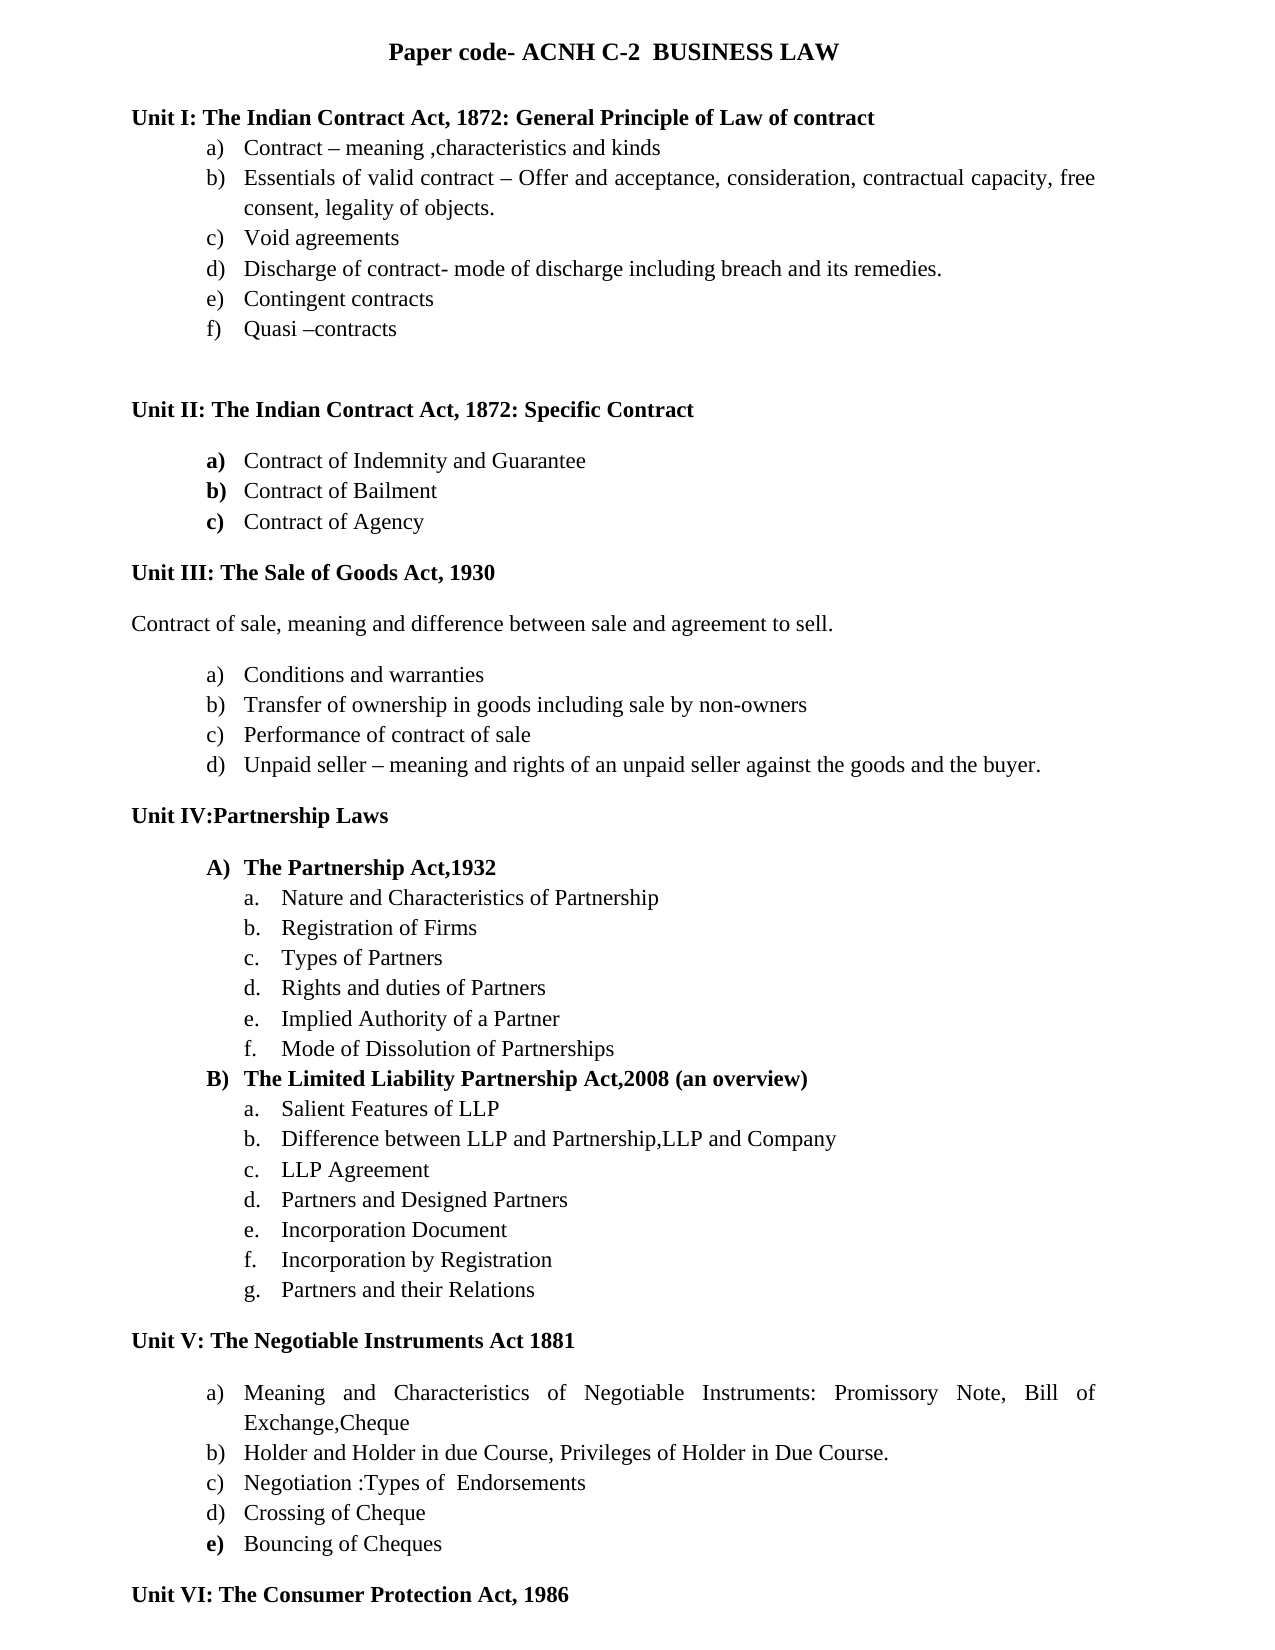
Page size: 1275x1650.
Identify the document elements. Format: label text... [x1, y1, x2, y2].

text Contract of sale, meaning and difference between sale and agreement to sell. [131, 610, 1097, 636]
list Unpaid seller – meaning and rights of an unpaid seller against the goods and the buyer. [206, 751, 1097, 778]
list Partners and Designed Partners [244, 1186, 1097, 1212]
list Contract of Indemnity and Guarantee [206, 447, 1097, 474]
text Unit VI: The Consumer Protection Act, 1986 [131, 1581, 1097, 1607]
text Unit III: The Sale of Goods Act, 1930 [131, 559, 1097, 585]
text Unit I: The Indian Contract Act, 1872: General Principle of Law of contract [131, 103, 1097, 130]
list The Limited Liability Partnership Act,2008 (an overview) [206, 1065, 1097, 1091]
list Partners and their Relations [244, 1276, 1097, 1303]
list The Partnership Act,1932 [206, 853, 1097, 880]
list Transfer of ownership in goods including sale by non-owners [206, 691, 1097, 717]
list Mode of Dissolution of Partnerships [244, 1035, 1097, 1061]
list Performance of contract of sale [206, 721, 1097, 748]
list Difference between LLP and Partnership,LLP and Company [244, 1125, 1097, 1152]
list Conditions and warranties [206, 661, 1097, 687]
list Incorporation Document [244, 1216, 1097, 1242]
list Salient Features of LLP [244, 1095, 1097, 1122]
list Registration of Firms [244, 914, 1097, 940]
text Unit V: The Negotiable Instruments Act 1881 [131, 1327, 1097, 1354]
list Contract of Bailment [206, 477, 1097, 504]
list Negotiation :Types of Endorsements [206, 1469, 1097, 1496]
text Unit IV:Partnership Laws [131, 802, 1097, 829]
list Discharge of contract- mode of discharge including breach and its remedies. [206, 254, 1097, 281]
list Quasi –contracts [206, 315, 1097, 341]
list Meaning and Characteristics of Negotiable Instruments: Promissory Note, Bill of Exchange,Cheque [206, 1378, 1097, 1435]
text Unit II: The Indian Contract Act, 1872: Specific Contract [131, 396, 1097, 423]
list Contract of Agency [206, 508, 1097, 534]
list Implied Authority of a Partner [244, 1004, 1097, 1031]
list Essentials of valid contract – Offer and acceptance, consideration, contractual capacity, free consent, legality of objects. [206, 164, 1097, 221]
list Contract – meaning ,characteristics and kinds [206, 134, 1097, 160]
list Crossing of Cheque [206, 1499, 1097, 1526]
list Types of Partners [244, 944, 1097, 971]
list LLP Agreement [244, 1156, 1097, 1182]
list Contingent contracts [206, 285, 1097, 311]
list Holder and Holder in due Course, Privileges of Holder in Due Course. [206, 1439, 1097, 1465]
list Incorporation by Registration [244, 1246, 1097, 1273]
list Void agreements [206, 224, 1097, 251]
list Rights and duties of Partners [244, 974, 1097, 1001]
list Bouncing of Cheques [206, 1529, 1097, 1556]
list Nature and Characteristics of Partnership [244, 884, 1097, 910]
text Paper code- ACNH C-2 BUSINESS LAW [131, 37, 1097, 66]
